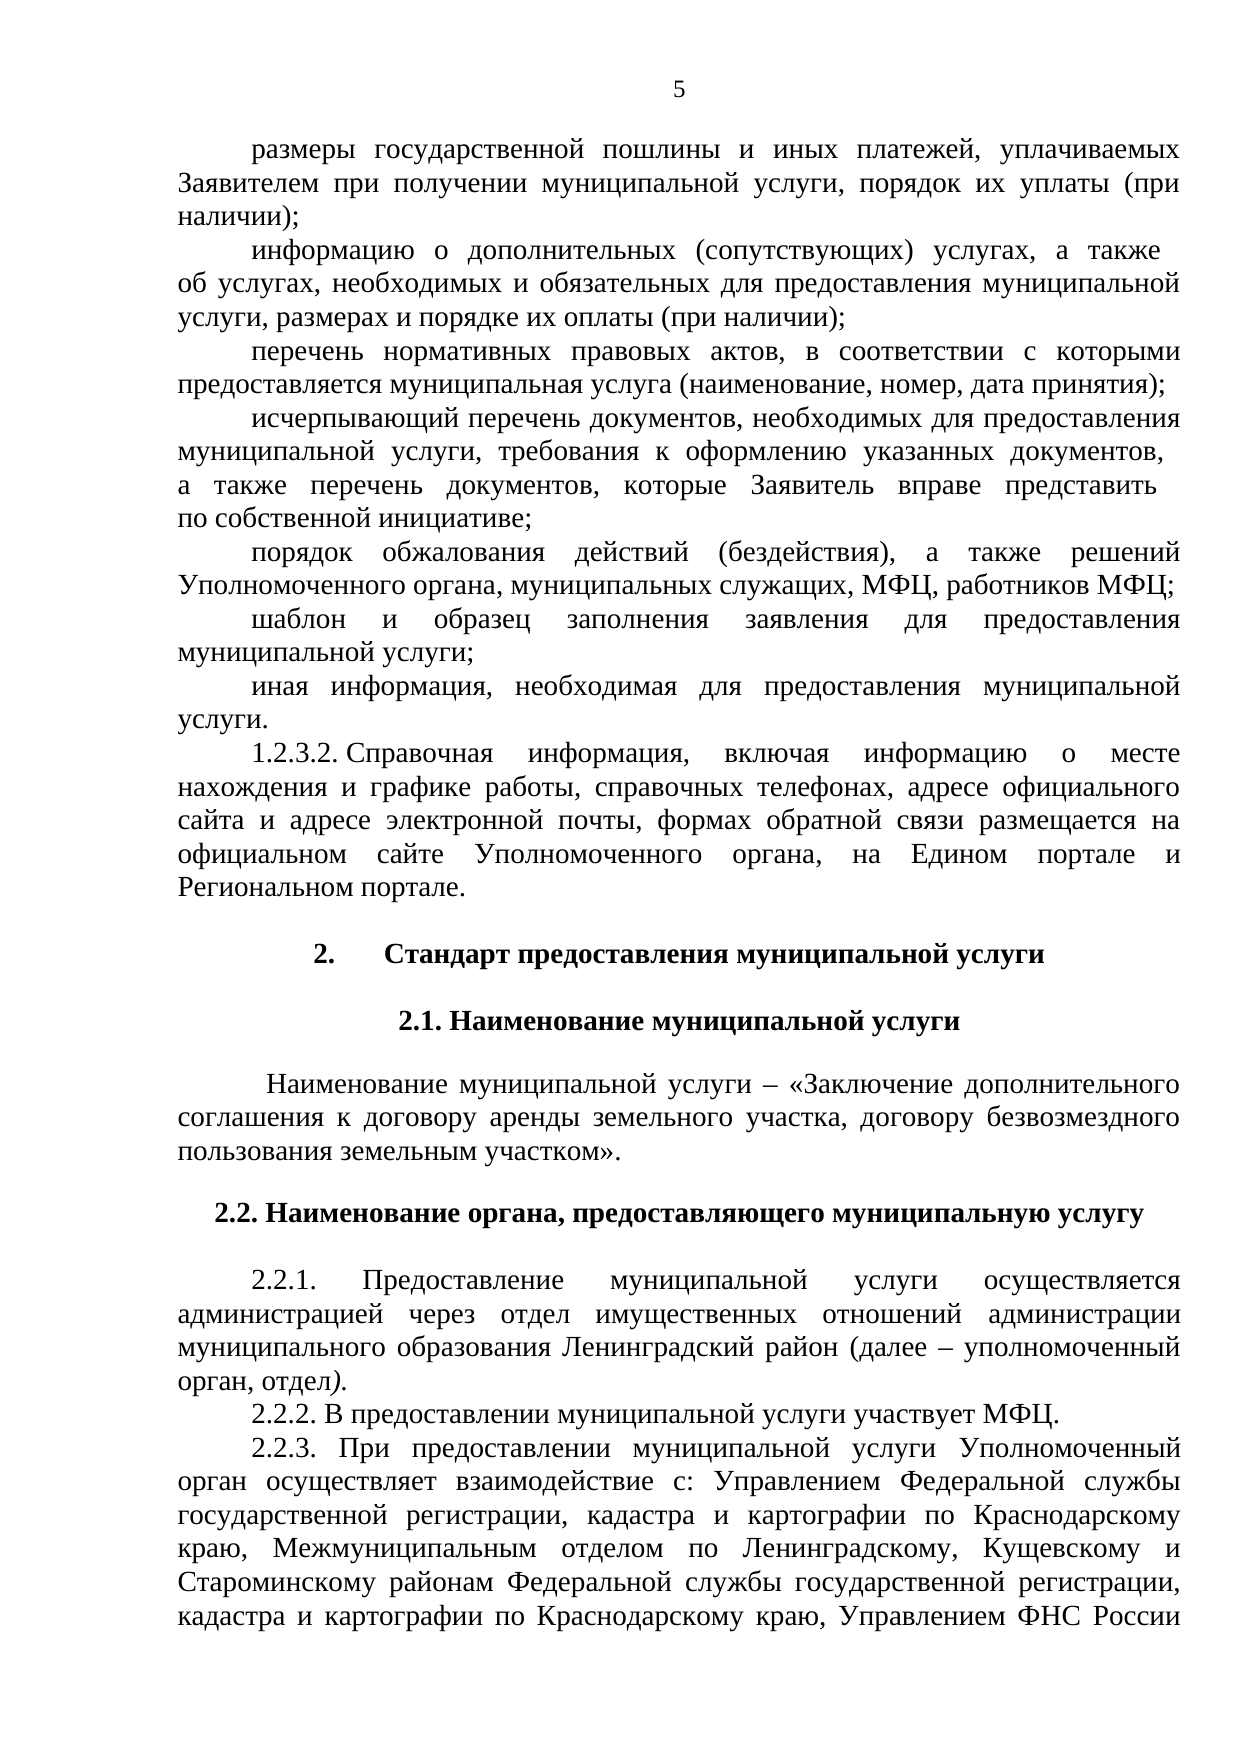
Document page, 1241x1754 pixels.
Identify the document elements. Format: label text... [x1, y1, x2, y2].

text иная информация, необходимая для предоставления муниципальной услуги. [177, 668, 1181, 735]
text 1.2.3.2. Справочная информация, включая информацию о месте нахождения и графике работы, справочных телефонах, адресе официального сайта и адресе электронной почты, формах обратной связи размещается на официальном сайте Уполномоченного органа, на Едином портале и Региональном портале. [177, 735, 1181, 903]
text 2.2. Наименование органа, предоставляющего муниципальную услугу [177, 1195, 1181, 1229]
text порядок обжалования действий (бездействия), а также решений Уполномоченного органа, муниципальных служащих, МФЦ, работников МФЦ; [177, 534, 1181, 601]
text информацию о дополнительных (сопутствующих) услугах, а также об услугах, необходимых и обязательных для предоставления муниципальной услуги, размерах и порядке их оплаты (при наличии); [177, 232, 1181, 333]
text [177, 1430, 1181, 1631]
list Стандарт предоставления муниципальной услуги [177, 936, 1181, 970]
text размеры государственной пошлины и иных платежей, уплачиваемых Заявителем при получении муниципальной услуги, порядок их уплаты (при наличии); [177, 131, 1181, 232]
text 2.1. Наименование муниципальной услуги [177, 1003, 1181, 1037]
text Наименование муниципальной услуги – «Заключение дополнительного соглашения к договору аренды земельного участка, договору безвозмездного пользования земельным участком». [177, 1066, 1181, 1166]
text перечень нормативных правовых актов, в соответствии с которыми предоставляется муниципальная услуга (наименование, номер, дата принятия); [177, 333, 1181, 400]
text шаблон и образец заполнения заявления для предоставления муниципальной услуги; [177, 601, 1181, 668]
text 2.2.1. Предоставление муниципальной услуги осуществляется администрацией через отдел имущественных отношений администрации муниципального образования Ленинградский район (далее – уполномоченный орган, отдел). [177, 1262, 1181, 1396]
text 2.2.2. В предоставлении муниципальной услуги участвует МФЦ. [177, 1396, 1181, 1430]
text исчерпывающий перечень документов, необходимых для предоставления муниципальной услуги, требования к оформлению указанных документов, а также перечень документов, которые Заявитель вправе представить по собственной инициативе; [177, 400, 1181, 534]
